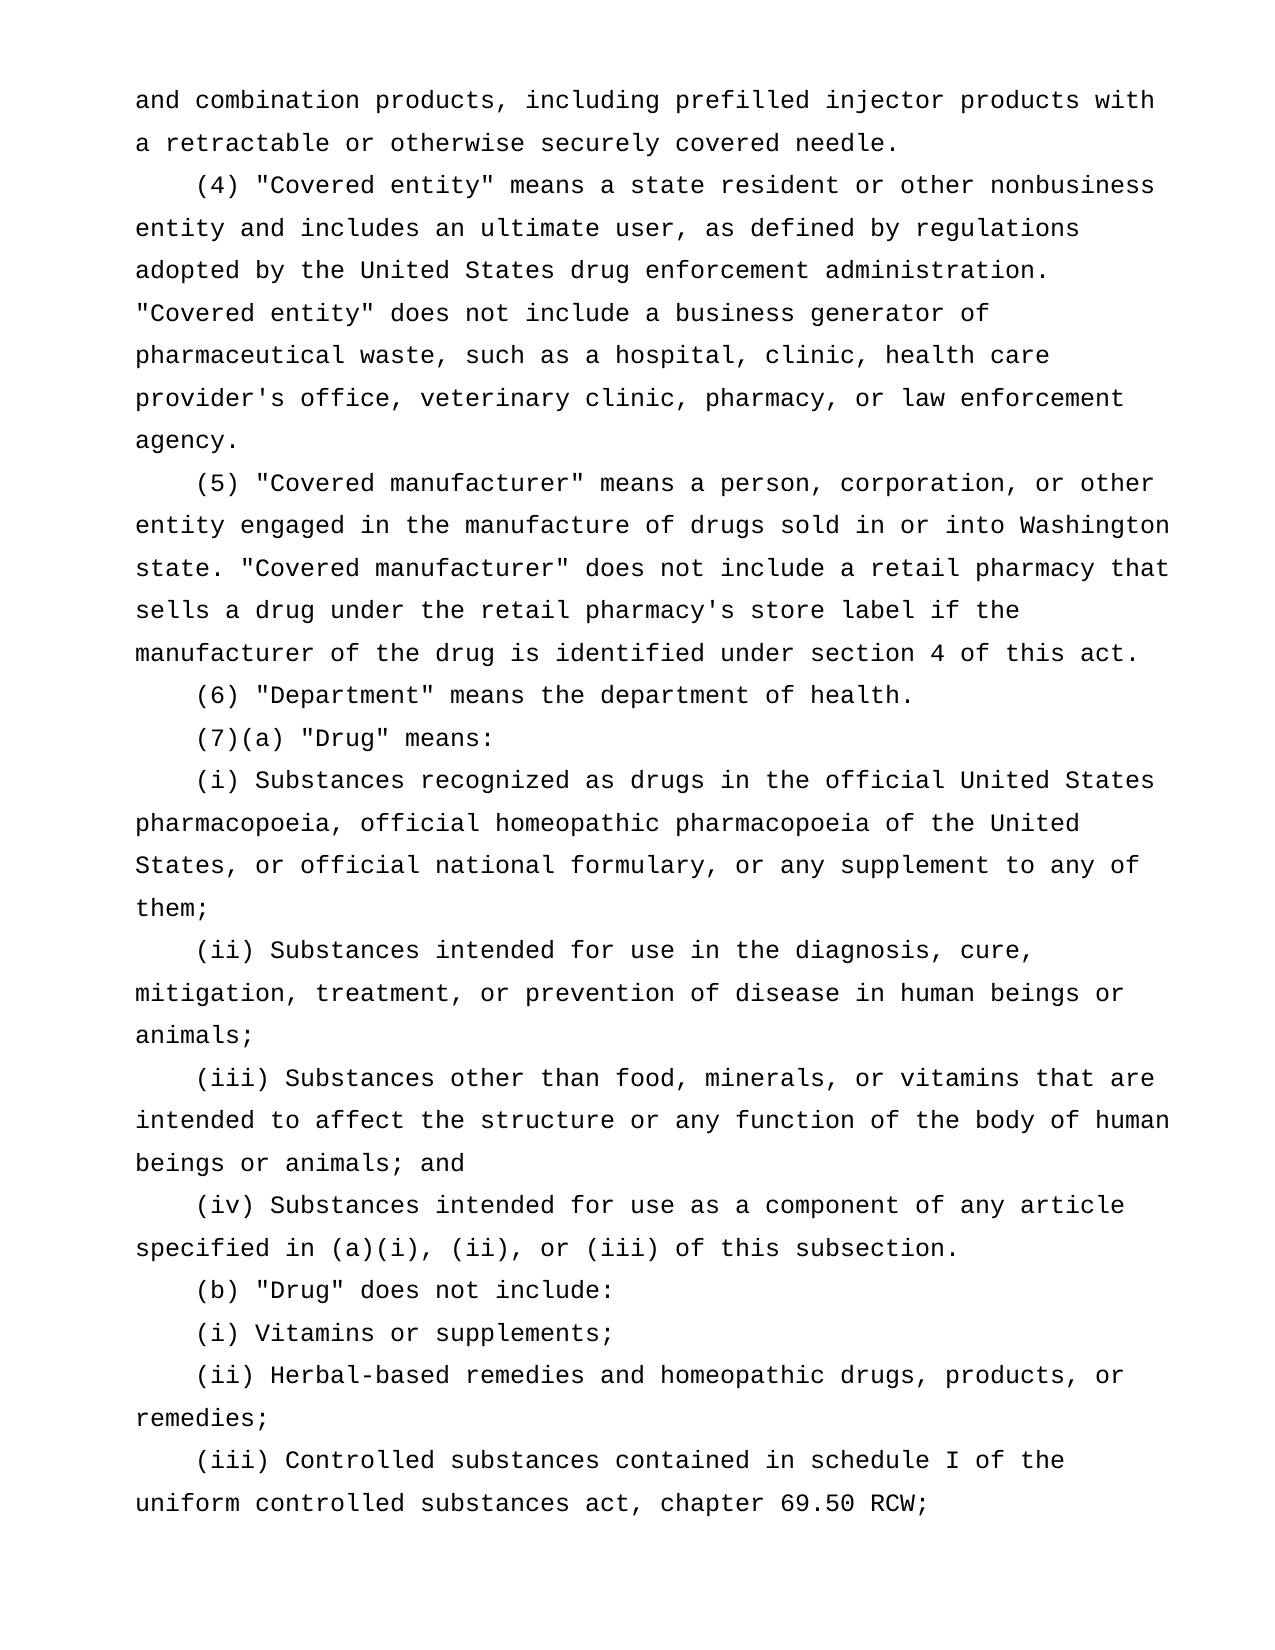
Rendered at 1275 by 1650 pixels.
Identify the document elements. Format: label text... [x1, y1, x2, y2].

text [135, 75, 1170, 160]
text (i) Substances recognized as drugs in the official United States pharmacopoeia, official homeopathic pharmacopoeia of the United States, or official national formulary, or any supplement to any of them; [135, 755, 1170, 925]
text (iii) Controlled substances contained in schedule I of the uniform controlled substances act, chapter 69.50 RCW; [135, 1435, 1170, 1520]
text (i) Vitamins or supplements; [135, 1307, 1170, 1350]
text (ii) Herbal-based remedies and homeopathic drugs, products, or remedies; [135, 1350, 1170, 1435]
text (b) "Drug" does not include: [135, 1265, 1170, 1307]
text (ii) Substances intended for use in the diagnosis, cure, mitigation, treatment, or prevention of disease in human beings or animals; [135, 925, 1170, 1052]
text (7)(a) "Drug" means: [135, 712, 1170, 755]
text (6) "Department" means the department of health. [135, 670, 1170, 712]
text (iv) Substances intended for use as a component of any article specified in (a)(i), (ii), or (iii) of this subsection. [135, 1180, 1170, 1265]
text (5) "Covered manufacturer" means a person, corporation, or other entity engaged in the manufacture of drugs sold in or into Washington state. "Covered manufacturer" does not include a retail pharmacy that sells a drug under the retail pharmacy's store label if the manufacturer of the drug is identified under section 4 of this act. [135, 457, 1170, 670]
text (iii) Substances other than food, minerals, or vitamins that are intended to affect the structure or any function of the body of human beings or animals; and [135, 1052, 1170, 1180]
text (4) "Covered entity" means a state resident or other nonbusiness entity and includes an ultimate user, as defined by regulations adopted by the United States drug enforcement administration. "Covered entity" does not include a business generator of pharmaceutical waste, such as a hospital, clinic, health care provider's office, veterinary clinic, pharmacy, or law enforcement agency. [135, 160, 1170, 457]
